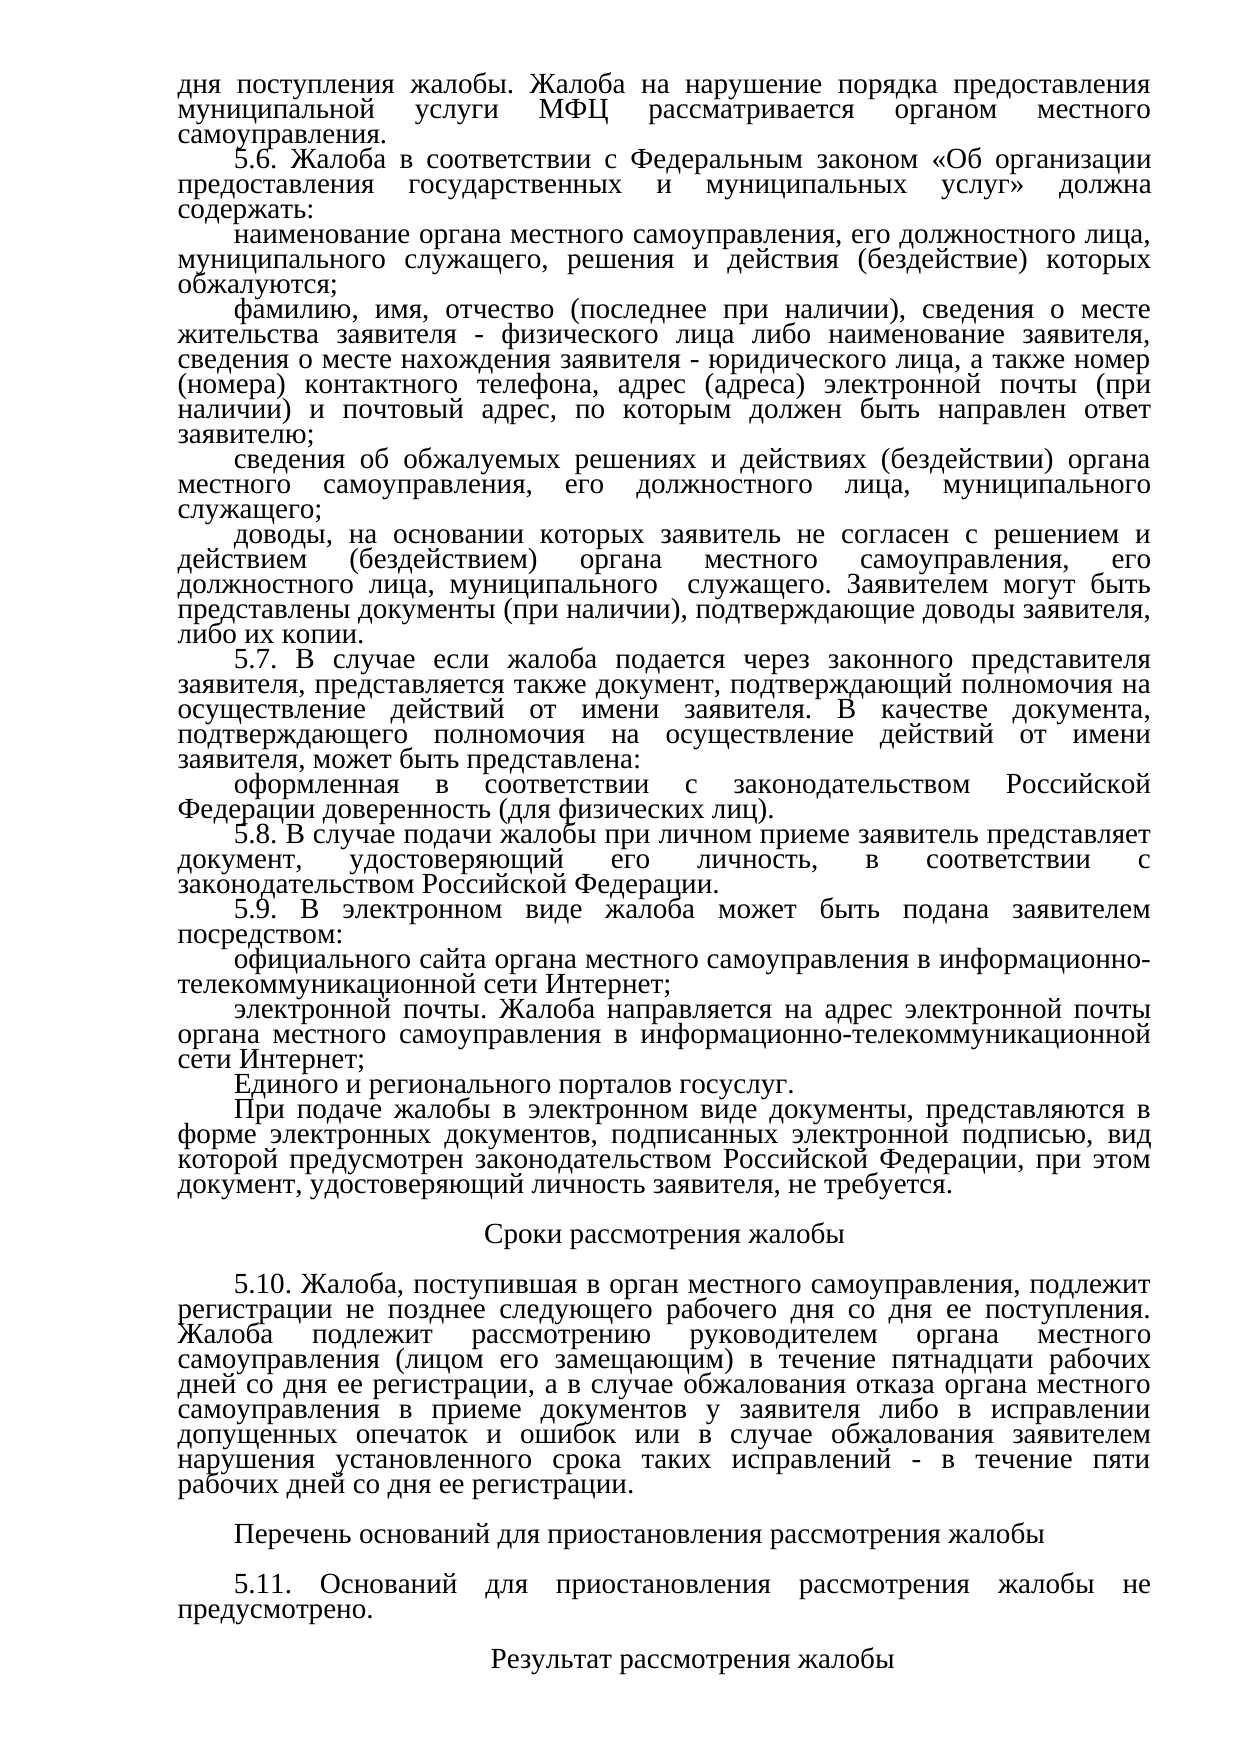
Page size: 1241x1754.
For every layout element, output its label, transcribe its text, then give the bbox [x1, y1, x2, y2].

text 5.6. Жалоба в соответствии с Федеральным законом «Об организации предоставления государственных и муниципальных услуг» должна содержать: [177, 149, 1152, 224]
text 5.9. В электронном виде жалоба может быть подана заявителем посредством: [177, 899, 1152, 949]
text Перечень оснований для приостановления рассмотрения жалобы [177, 1524, 1152, 1549]
text 5.10. Жалоба, поступившая в орган местного самоуправления, подлежит регистрации не позднее следующего рабочего дня со дня ее поступления. Жалоба подлежит рассмотрению руководителем органа местного самоуправления (лицом его замещающим) в течение пятнадцати рабочих дней со дня ее регистрации, а в случае обжалования отказа органа местного самоуправления в приеме документов у заявителя либо в исправлении допущенных опечаток и ошибок или в случае обжалования заявителем нарушения установленного срока таких исправлений - в течение пяти рабочих дней со дня ее регистрации. [177, 1274, 1152, 1499]
text доводы, на основании которых заявитель не согласен с решением и действием (бездействием) органа местного самоуправления, его должностного лица, муниципального служащего. Заявителем могут быть представлены документы (при наличии), подтверждающие доводы заявителя, либо их копии. [177, 524, 1152, 649]
text Единого и регионального порталов госуслуг. [177, 1074, 1152, 1099]
text Результат рассмотрения жалобы [177, 1649, 1152, 1674]
text 5.11. Оснований для приостановления рассмотрения жалобы не предусмотрено. [177, 1574, 1152, 1624]
text 5.8. В случае подачи жалобы при личном приеме заявитель представляет документ, удостоверяющий его личность, в соответствии с законодательством Российской Федерации. [177, 824, 1152, 899]
text Сроки рассмотрения жалобы [177, 1224, 1152, 1249]
text фамилию, имя, отчество (последнее при наличии), сведения о месте жительства заявителя - физического лица либо наименование заявителя, сведения о месте нахождения заявителя - юридического лица, а также номер (номера) контактного телефона, адрес (адреса) электронной почты (при наличии) и почтовый адрес, по которым должен быть направлен ответ заявителю; [177, 299, 1152, 449]
text 5.7. В случае если жалоба подается через законного представителя заявителя, представляется также документ, подтверждающий полномочия на осуществление действий от имени заявителя. В качестве документа, подтверждающего полномочия на осуществление действий от имени заявителя, может быть представлена: [177, 649, 1152, 774]
text электронной почты. Жалоба направляется на адрес электронной почты органа местного самоуправления в информационно-телекоммуникационной сети Интернет; [177, 999, 1152, 1074]
text сведения об обжалуемых решениях и действиях (бездействии) органа местного самоуправления, его должностного лица, муниципального служащего; [177, 449, 1152, 524]
text оформленная в соответствии с законодательством Российской Федерации доверенность (для физических лиц). [177, 774, 1152, 824]
text официального сайта органа местного самоуправления в информационно-телекоммуникационной сети Интернет; [177, 949, 1152, 999]
text При подаче жалобы в электронном виде документы, представляются в форме электронных документов, подписанных электронной подписью, вид которой предусмотрен законодательством Российской Федерации, при этом документ, удостоверяющий личность заявителя, не требуется. [177, 1099, 1152, 1199]
text наименование органа местного самоуправления, его должностного лица, муниципального служащего, решения и действия (бездействие) которых обжалуются; [177, 224, 1152, 299]
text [177, 74, 1152, 149]
